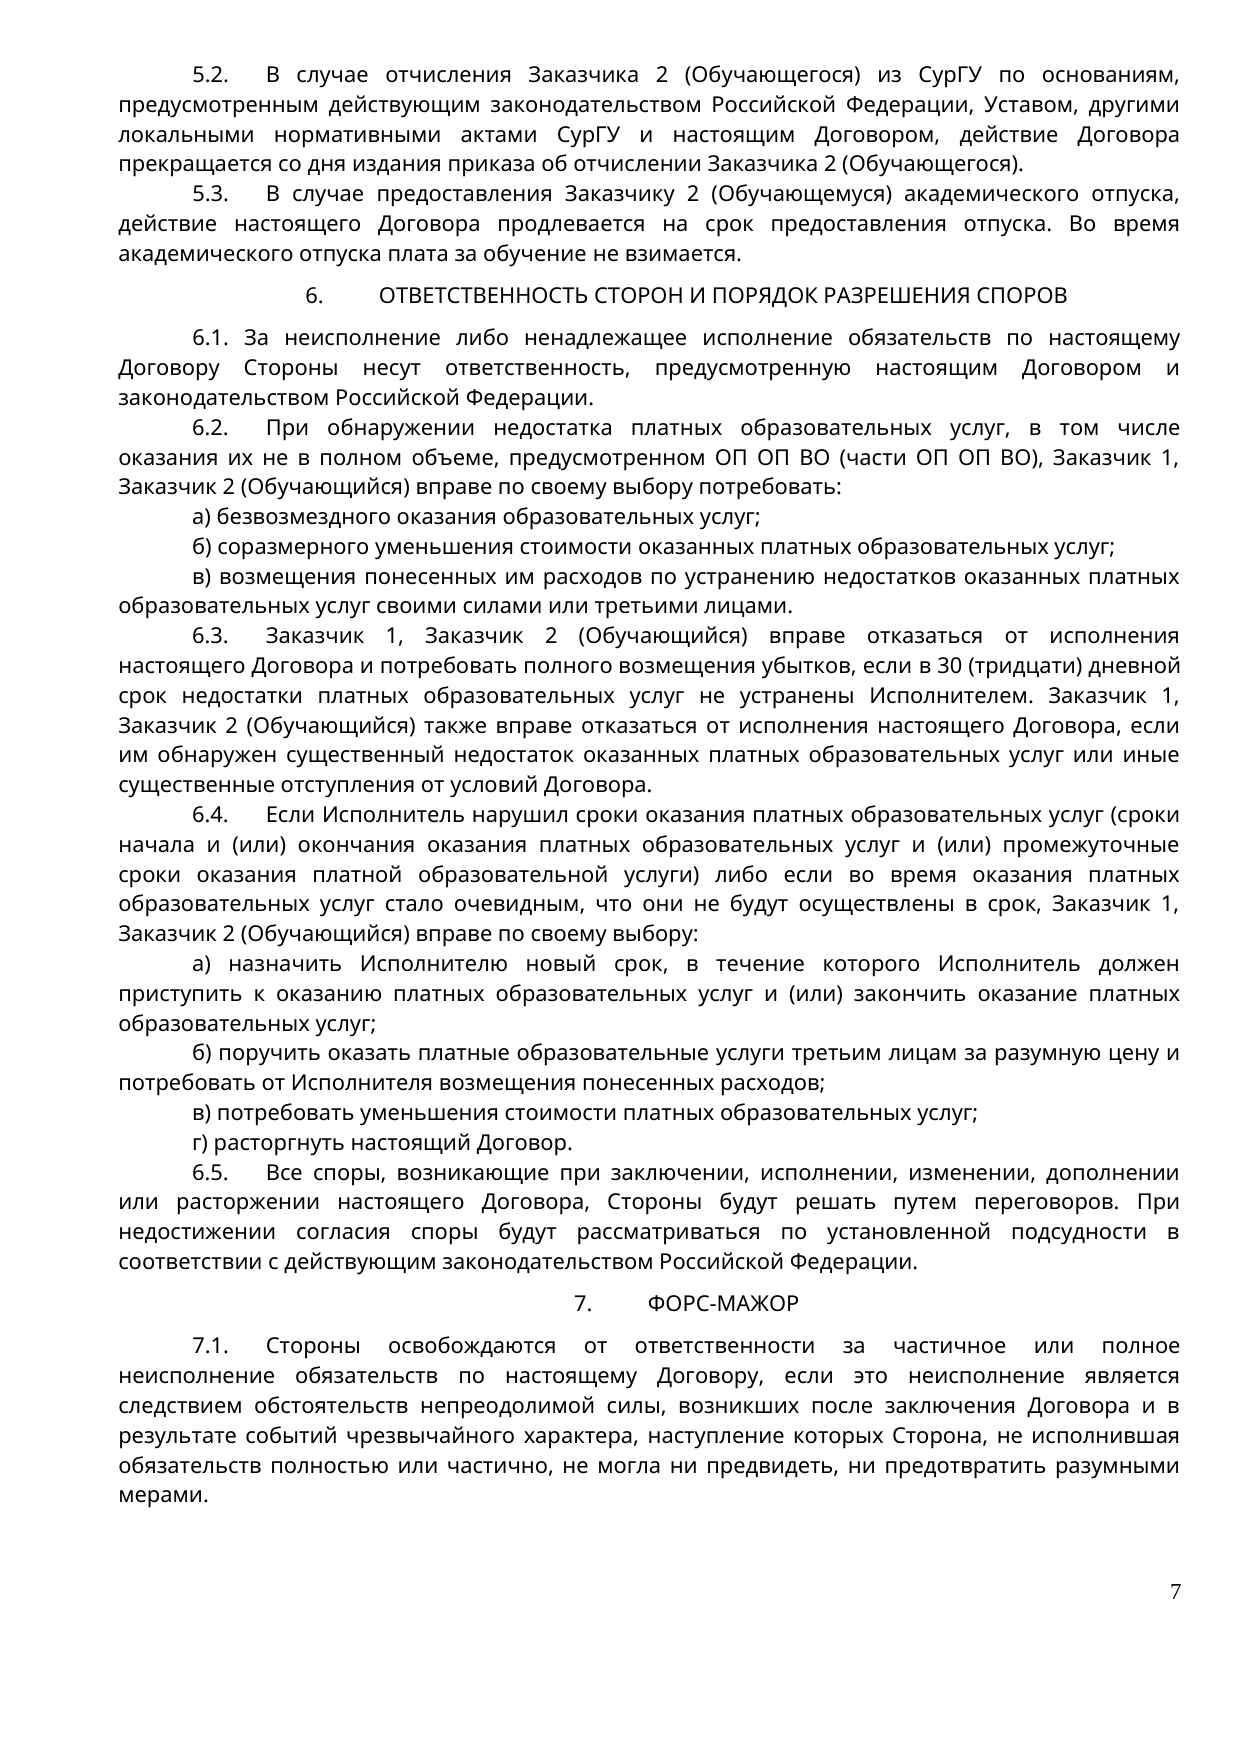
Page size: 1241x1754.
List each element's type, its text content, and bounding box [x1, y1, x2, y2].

text 6.4. Если Исполнитель нарушил сроки оказания платных образовательных услуг (сроки начала и (или) окончания оказания платных образовательных услуг и (или) промежуточные сроки оказания платной образовательной услуги) либо если во время оказания платных образовательных услуг стало очевидным, что они не будут осуществлены в срок, Заказчик 1, Заказчик 2 (Обучающийся) вправе по своему выбору: [118, 799, 1181, 948]
text а) назначить Исполнителю новый срок, в течение которого Исполнитель должен приступить к оказанию платных образовательных услуг и (или) закончить оказание платных образовательных услуг; [118, 948, 1181, 1037]
text б) поручить оказать платные образовательные услуги третьим лицам за разумную цену и потребовать от Исполнителя возмещения понесенных расходов; [118, 1037, 1181, 1097]
text 5.3. В случае предоставления Заказчику 2 (Обучающемуся) академического отпуска, действие настоящего Договора продлевается на срок предоставления отпуска. Во время академического отпуска плата за обучение не взимается. [118, 178, 1181, 268]
text 6. ОТВЕТСТВЕННОСТЬ СТОРОН И ПОРЯДОК РАЗРЕШЕНИЯ СПОРОВ [118, 280, 1181, 310]
text 7. ФОРС-МАЖОР [118, 1288, 1181, 1318]
text г) расторгнуть настоящий Договор. [118, 1127, 1181, 1157]
text 6.2. При обнаружении недостатка платных образовательных услуг, в том числе оказания их не в полном объеме, предусмотренном ОП ОП ВО (части ОП ОП ВО), Заказчик 1, Заказчик 2 (Обучающийся) вправе по своему выбору потребовать: [118, 412, 1181, 501]
text 7.1. Стороны освобождаются от ответственности за частичное или полное неисполнение обязательств по настоящему Договору, если это неисполнение является следствием обстоятельств непреодолимой силы, возникших после заключения Договора и в результате событий чрезвычайного характера, наступление которых Сторона, не исполнившая обязательств полностью или частично, не могла ни предвидеть, ни предотвратить разумными мерами. [118, 1331, 1181, 1509]
text в) возмещения понесенных им расходов по устранению недостатков оказанных платных образовательных услуг своими силами или третьими лицами. [118, 561, 1181, 620]
text 6.1. За неисполнение либо ненадлежащее исполнение обязательств по настоящему Договору Стороны несут ответственность, предусмотренную настоящим Договором и законодательством Российской Федерации. [118, 322, 1181, 412]
text 6.5. Все споры, возникающие при заключении, исполнении, изменении, дополнении или расторжении настоящего Договора, Стороны будут решать путем переговоров. При недостижении согласия споры будут рассматриваться по установленной подсудности в соответствии с действующим законодательством Российской Федерации. [118, 1157, 1181, 1276]
text 5.2. В случае отчисления Заказчика 2 (Обучающегося) из СурГУ по основаниям, предусмотренным действующим законодательством Российской Федерации, Уставом, другими локальными нормативными актами СурГУ и настоящим Договором, действие Договора прекращается со дня издания приказа об отчислении Заказчика 2 (Обучающегося). [118, 59, 1181, 178]
text б) соразмерного уменьшения стоимости оказанных платных образовательных услуг; [118, 531, 1181, 561]
text 6.3. Заказчик 1, Заказчик 2 (Обучающийся) вправе отказаться от исполнения настоящего Договора и потребовать полного возмещения убытков, если в 30 (тридцати) дневной срок недостатки платных образовательных услуг не устранены Исполнителем. Заказчик 1, Заказчик 2 (Обучающийся) также вправе отказаться от исполнения настоящего Договора, если им обнаружен существенный недостаток оказанных платных образовательных услуг или иные существенные отступления от условий Договора. [118, 620, 1181, 799]
text в) потребовать уменьшения стоимости платных образовательных услуг; [118, 1097, 1181, 1127]
text а) безвозмездного оказания образовательных услуг; [118, 501, 1181, 531]
